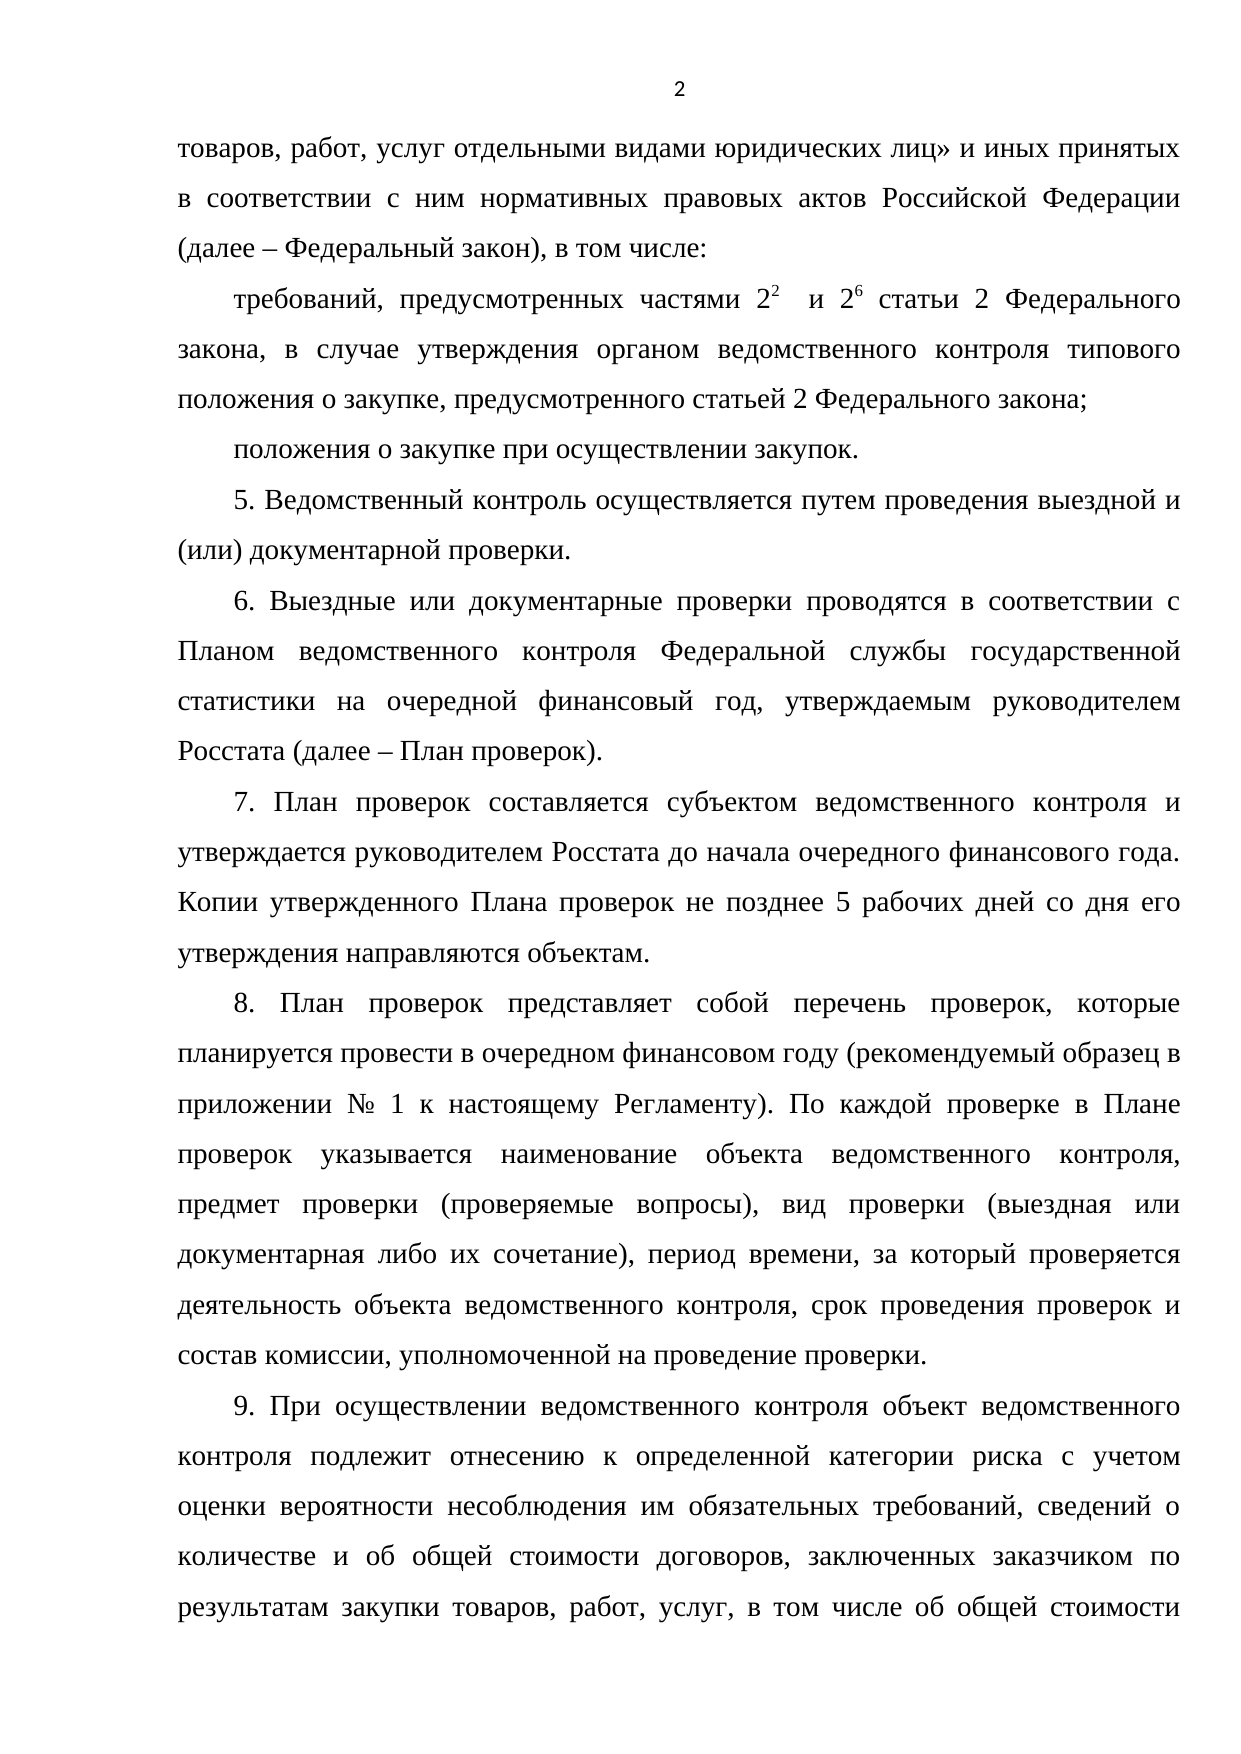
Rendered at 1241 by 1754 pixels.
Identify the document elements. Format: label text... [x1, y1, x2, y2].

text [177, 130, 1181, 264]
text 5. Ведомственный контроль осуществляется путем проведения выездной и (или) документарной проверки. [177, 482, 1181, 566]
text положения о закупке при осуществлении закупок. [177, 432, 1181, 465]
text требований, предусмотренных частями 22 и 26 статьи 2 Федерального закона, в случае утверждения органом ведомственного контроля типового положения о закупке, предусмотренного статьей 2 Федерального закона; [177, 281, 1181, 415]
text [177, 1388, 1181, 1622]
text 6. Выездные или документарные проверки проводятся в соответствии с Планом ведомственного контроля Федеральной службы государственной статистики на очередной финансовый год, утверждаемым руководителем Росстата (далее – План проверок). [177, 583, 1181, 767]
text 8. План проверок представляет собой перечень проверок, которые планируется провести в очередном финансовом году (рекомендуемый образец в приложении № 1 к настоящему Регламенту). По каждой проверке в Плане проверок указывается наименование объекта ведомственного контроля, предмет проверки (проверяемые вопросы), вид проверки (выездная или документарная либо их сочетание), период времени, за который проверяется деятельность объекта ведомственного контроля, срок проведения проверок и состав комиссии, уполномоченной на проведение проверки. [177, 985, 1181, 1371]
text 7. План проверок составляется субъектом ведомственного контроля и утверждается руководителем Росстата до начала очередного финансового года. Копии утвержденного Плана проверок не позднее 5 рабочих дней со дня его утверждения направляются объектам. [177, 784, 1181, 968]
